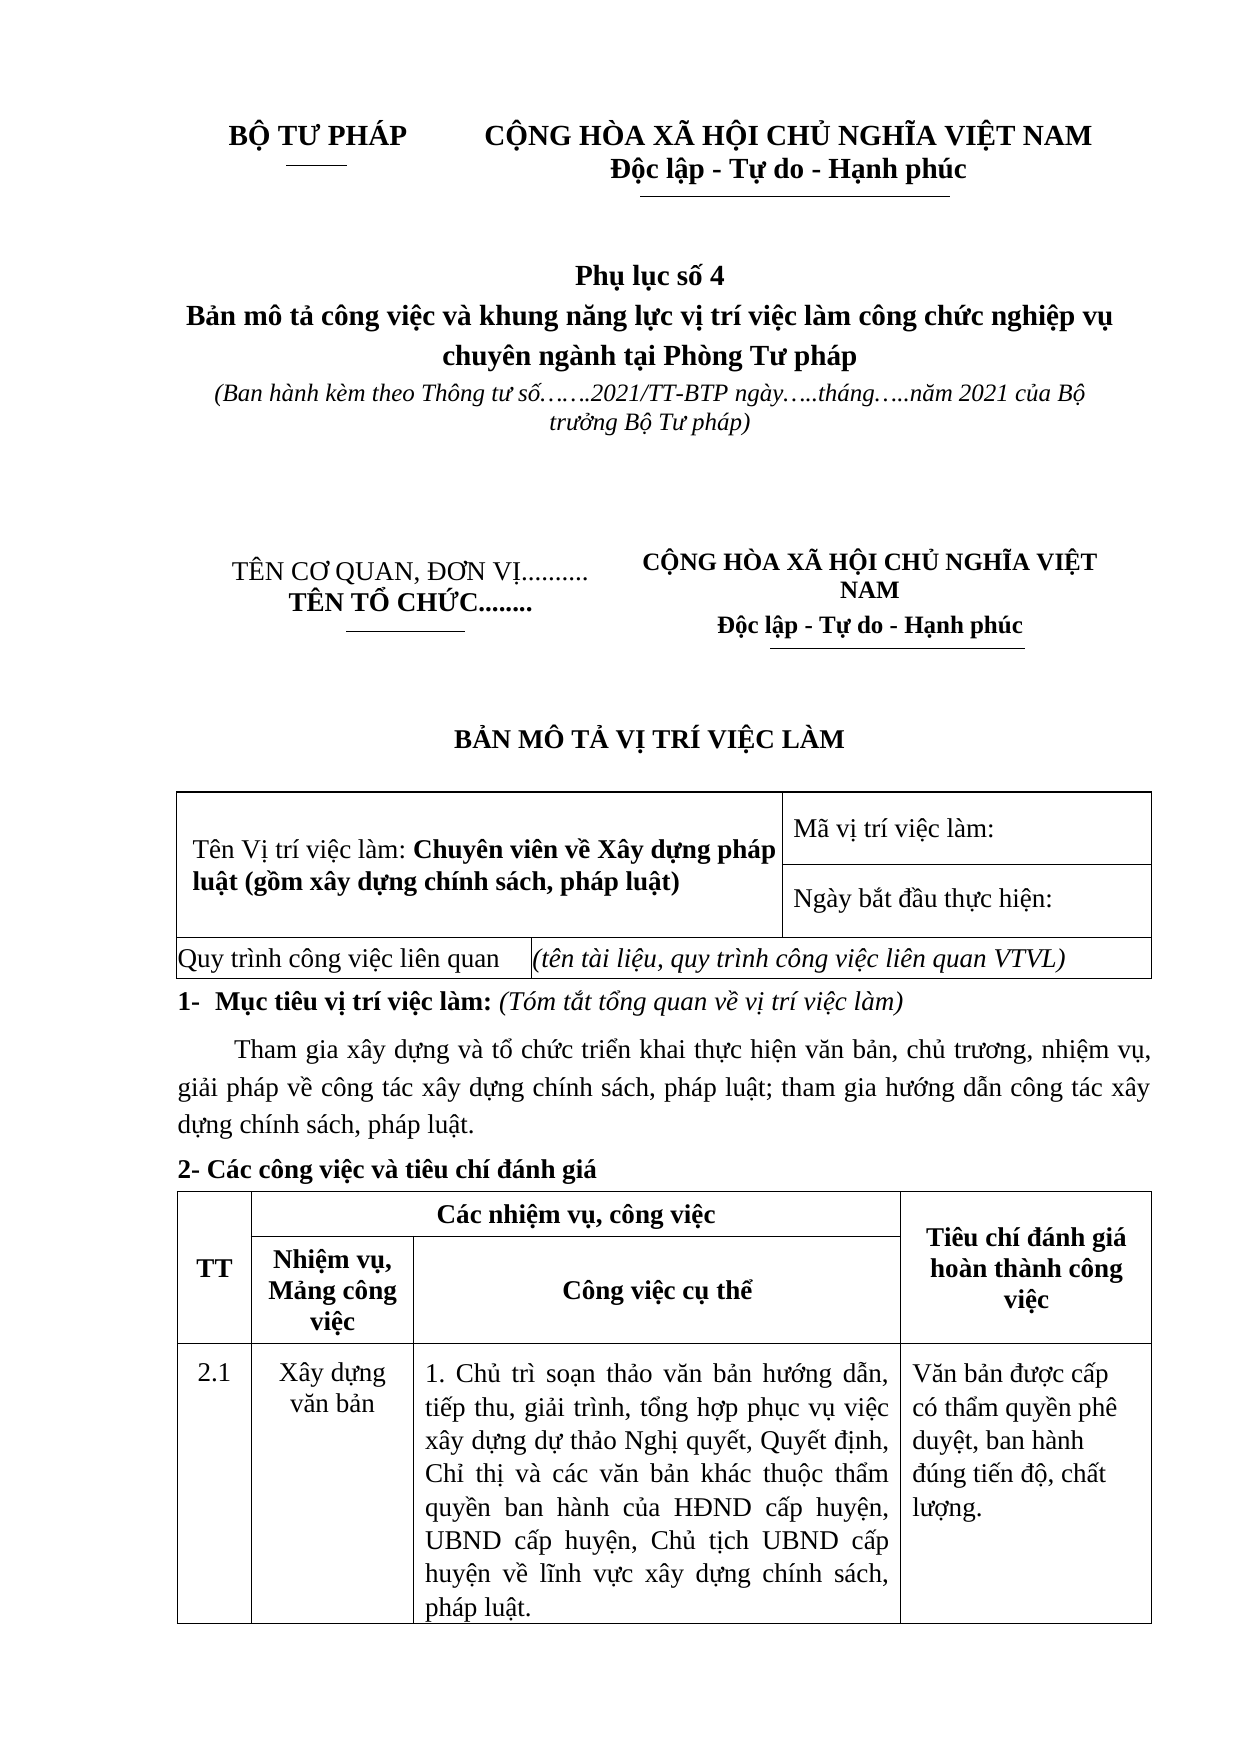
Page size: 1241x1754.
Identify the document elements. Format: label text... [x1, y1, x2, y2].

table_cell 2.1 [178, 1344, 251, 1623]
text Bản mô tả công việc và khung năng lực vị trí việc làm công chức nghiệp vụ [177, 298, 1122, 332]
table_header Các nhiệm vụ, công việc [252, 1192, 900, 1236]
text Phụ lục số 4 [177, 258, 1122, 292]
table_cell Nhiệm vụ, Mảng công việc [252, 1237, 413, 1343]
table_cell Công việc cụ thể [414, 1237, 900, 1343]
table_header CỘNG HÒA XÃ HỘI CHỦ NGHĨA VIỆT NAM Độc lập - Tự do - Hạnh phúc [607, 547, 1133, 653]
text Tham gia xây dựng và tổ chức triển khai thực hiện văn bản, chủ trương, nhiệm vụ, giải pháp về công tác xây dựng chính sách, pháp luật; tham gia hướng dẫn công tác xây dựng chính sách, pháp luật. [177, 1029, 1152, 1141]
table_cell Xây dựng văn bản [252, 1344, 413, 1623]
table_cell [414, 1344, 900, 1623]
table_header Mã vị trí việc làm: [783, 793, 1151, 863]
table_header TT [178, 1192, 251, 1343]
table_cell Ngày bắt đầu thực hiện: [783, 865, 1151, 937]
list Mục tiêu vị trí việc làm: (Tóm tắt tổng quan về vị trí việc làm) [177, 985, 1122, 1016]
table_header BỘ TƯ PHÁP [177, 118, 458, 219]
table_cell (tên tài liệu, quy trình công việc liên quan VTVL) [532, 938, 1151, 978]
table_cell Quy trình công việc liên quan [177, 938, 531, 978]
text (Ban hành kèm theo Thông tư số…….2021/TT-BTP ngày…..tháng…..năm 2021 của Bộ trưởng Bộ Tư pháp) [177, 378, 1122, 435]
table_header CỘNG HÒA XÃ HỘI CHỦ NGHĨA VIỆT NAM Độc lập - Tự do - Hạnh phúc [458, 118, 1119, 219]
text chuyên ngành tại Phòng Tư pháp [177, 338, 1122, 372]
table_header TÊN CƠ QUAN, ĐƠN VỊ.......... TÊN TỔ CHỨC........ [166, 547, 607, 653]
table_header Tiêu chí đánh giá hoàn thành công việc [901, 1192, 1151, 1343]
text BẢN MÔ TẢ VỊ TRÍ VIỆC LÀM [177, 723, 1122, 754]
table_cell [901, 1344, 1151, 1623]
table_header Tên Vị trí việc làm: Chuyên viên về Xây dựng pháp luật (gồm xây dựng chính sách, pháp luật) [177, 793, 782, 937]
text 2- Các công việc và tiêu chí đánh giá [177, 1154, 1122, 1185]
